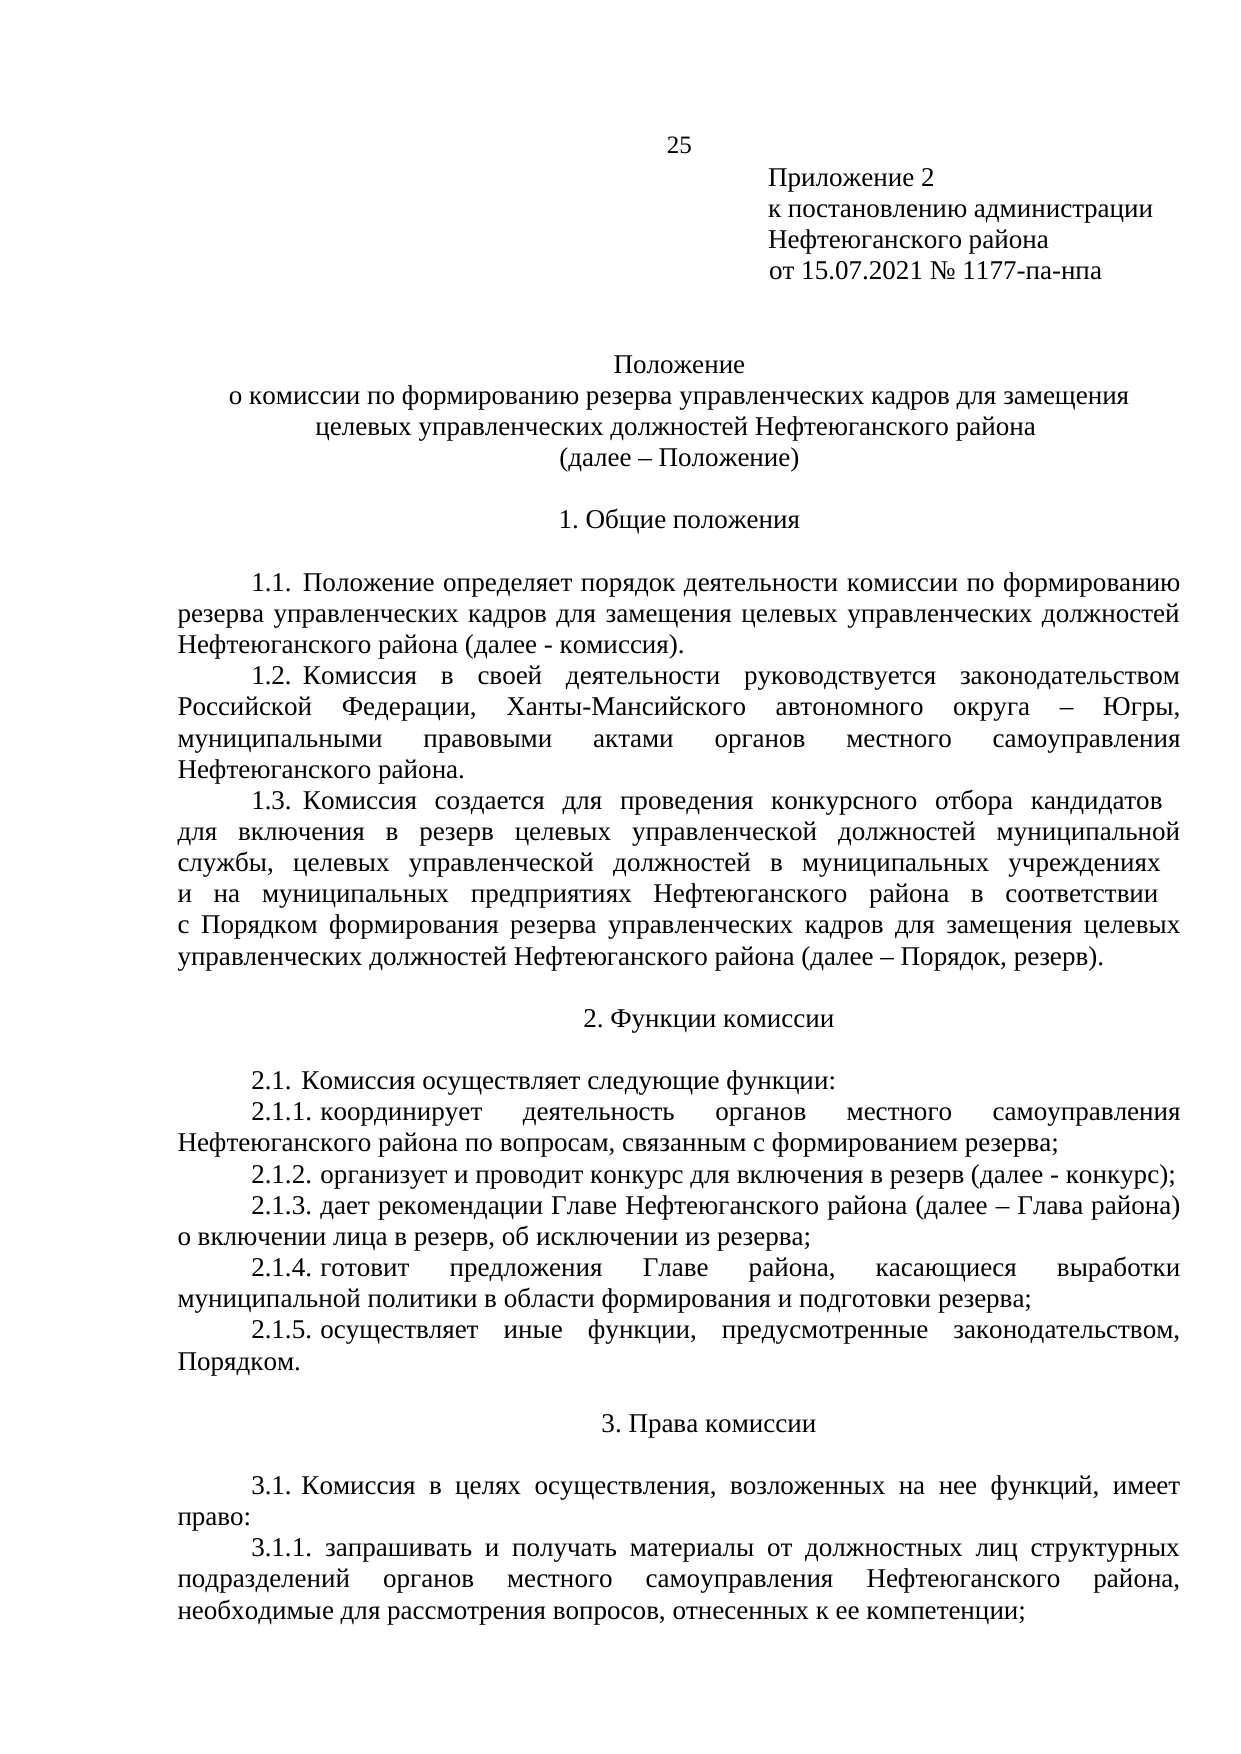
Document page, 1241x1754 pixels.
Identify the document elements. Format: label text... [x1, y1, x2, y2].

list дает рекомендации Главе Нефтеюганского района (далее – Глава района) о включении лица в резерв, об исключении из резерва; [177, 1189, 1181, 1251]
title 1. Общие положения [177, 504, 1181, 535]
text Приложение 2 [177, 161, 1181, 192]
list готовит предложения Главе района, касающиеся выработки муниципальной политики в области формирования и подготовки резерва; [177, 1251, 1181, 1313]
list осуществляет иные функции, предусмотренные законодательством, Порядком. [177, 1313, 1181, 1376]
list Комиссия в целях осуществления, возложенных на нее функций, имеет право: [177, 1469, 1181, 1531]
title Положение [177, 348, 1181, 379]
list Комиссия в своей деятельности руководствуется законодательством Российской Федерации, Ханты-Мансийского автономного округа – Югры, муниципальными правовыми актами органов местного самоуправления Нефтеюганского района. [177, 659, 1181, 784]
list Положение определяет порядок деятельности комиссии по формированию резерва управленческих кадров для замещения целевых управленческих должностей Нефтеюганского района (далее - комиссия). [177, 566, 1181, 659]
text к постановлению администрации [177, 192, 1181, 223]
list организует и проводит конкурс для включения в резерв (далее - конкурс); [177, 1158, 1181, 1189]
text Нефтеюганского района [177, 223, 1181, 254]
title 2. Функции комиссии [177, 1002, 1181, 1033]
list Комиссия создается для проведения конкурсного отбора кандидатов для включения в резерв целевых управленческой должностей муниципальной службы, целевых управленческой должностей в муниципальных учреждениях и на муниципальных предприятиях Нефтеюганского района в соответствии с Порядком формирования резерва управленческих кадров для замещения целевых управленческих должностей Нефтеюганского района (далее – Порядок, резерв). [177, 784, 1181, 971]
text от 15.07.2021 № 1177-па-нпа [177, 254, 1181, 286]
list Комиссия осуществляет следующие функции: [177, 1064, 1181, 1095]
title 3. Права комиссии [177, 1407, 1181, 1438]
list запрашивать и получать материалы от должностных лиц структурных подразделений органов местного самоуправления Нефтеюганского района, необходимые для рассмотрения вопросов, отнесенных к ее компетенции; [177, 1531, 1181, 1625]
list координирует деятельность органов местного самоуправления Нефтеюганского района по вопросам, связанным с формированием резерва; [177, 1095, 1181, 1158]
title о комиссии по формированию резерва управленческих кадров для замещения целевых управленческих должностей Нефтеюганского района (далее – Положение) [177, 379, 1181, 472]
